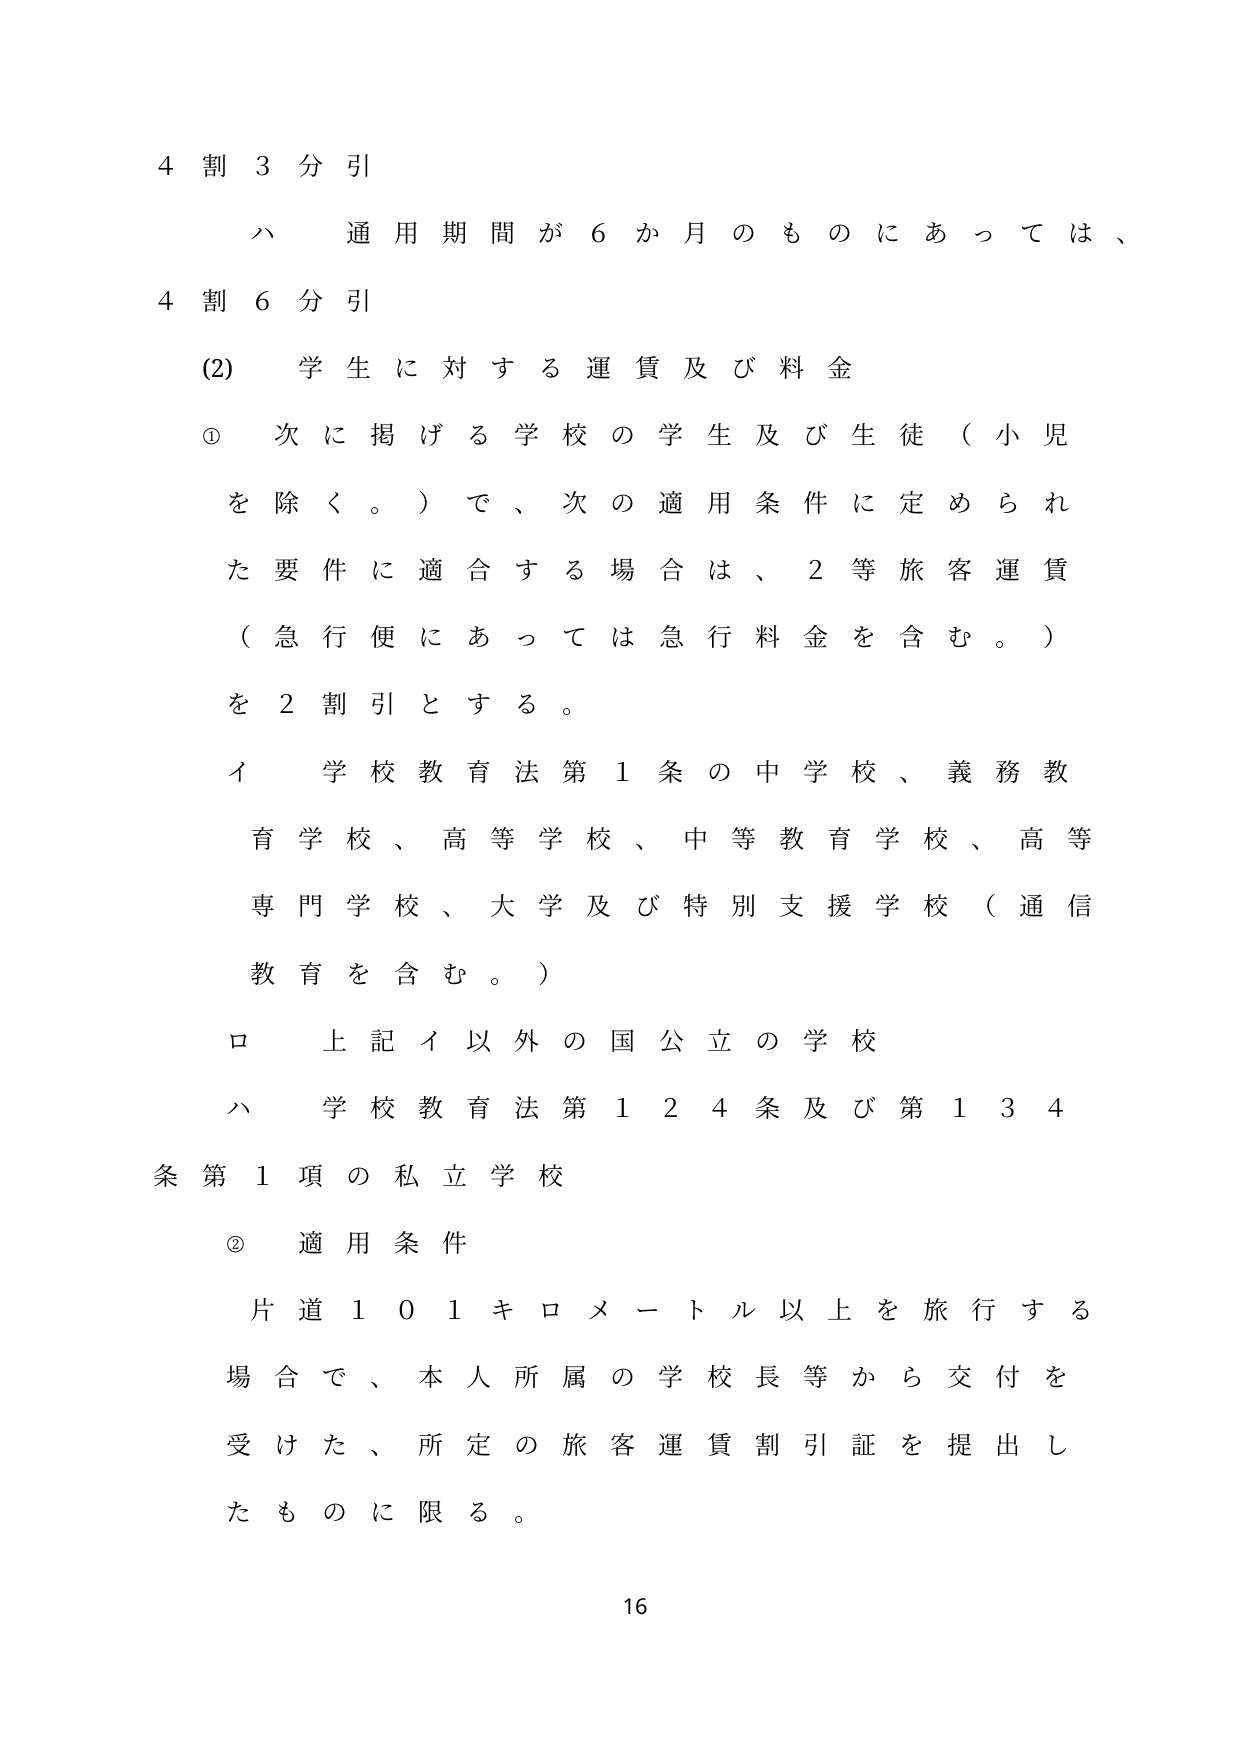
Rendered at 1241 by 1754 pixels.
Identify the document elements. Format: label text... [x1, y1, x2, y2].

text ② 適用条件 [154, 1208, 1116, 1275]
text (2) 学生に対する運賃及び料金 [154, 333, 1116, 400]
text イ 学校教育法第１条の中学校、義務教育学校、高等学校、中等教育学校、高等専門学校、大学及び特別支援学校（通信教育を含む。） [217, 737, 1116, 1006]
text ① 次に掲げる学校の学生及び生徒（小児を除く。）で、次の適用条件に定められた要件に適合する場合は、２等旅客運賃（急行便にあっては急行料金を含む。）を２割引とする。 [196, 400, 1116, 737]
text ロ 上記イ以外の国公立の学校 [154, 1006, 1116, 1073]
text 片道１０１キロメートル以上を旅行する場合で、本人所属の学校長等から交付を受けた、所定の旅客運賃割引証を提出したものに限る。 [217, 1275, 1116, 1544]
text ハ 学校教育法第１２４条及び第１３４条第１項の私立学校 [154, 1073, 1116, 1208]
text ハ 通用期間が６か月のものにあっては、４割６分引 [154, 198, 1116, 333]
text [154, 131, 1116, 198]
